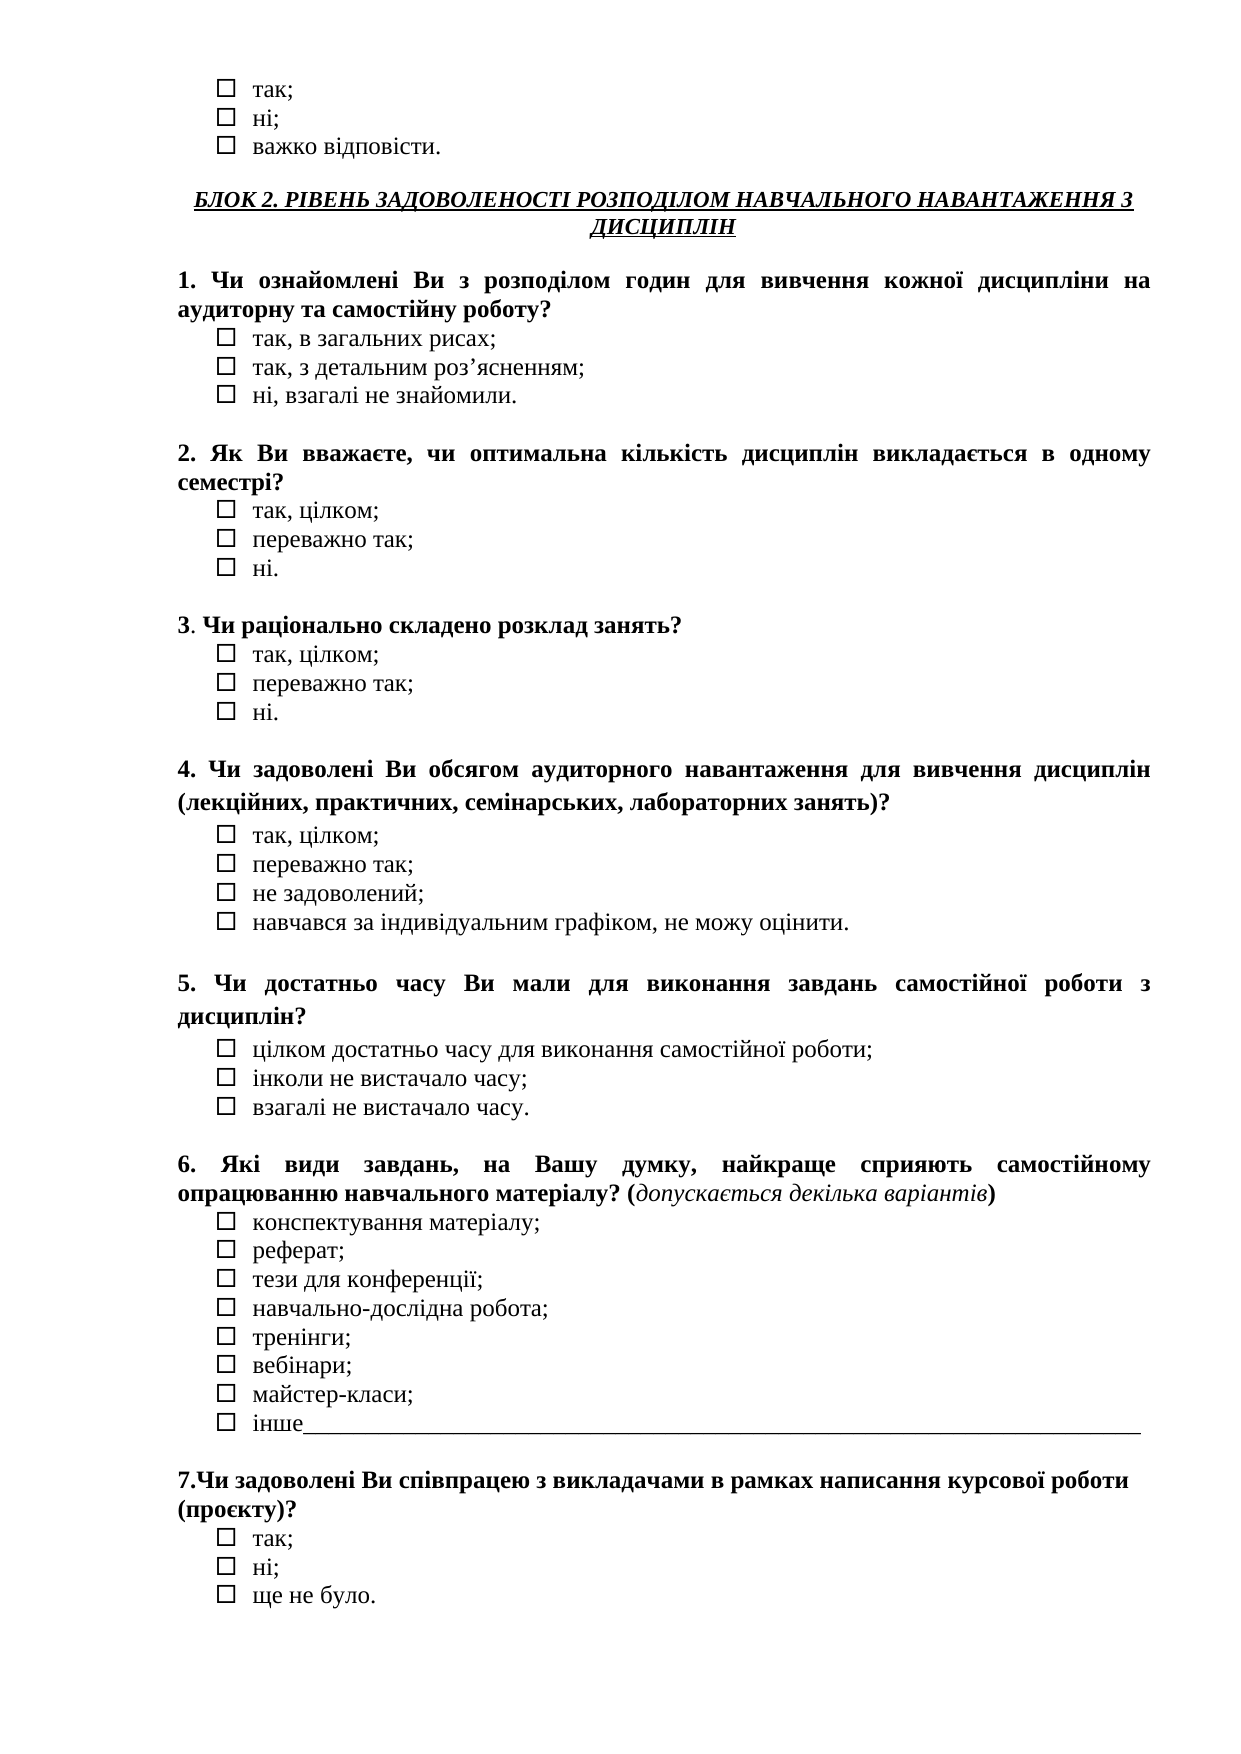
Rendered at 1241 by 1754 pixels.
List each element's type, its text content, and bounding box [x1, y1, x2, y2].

list інше___________________________________________________________________ [215, 1408, 1152, 1437]
list не задоволений; [215, 878, 1152, 907]
list інколи не вистачало часу; [215, 1063, 1152, 1092]
list цілком достатньо часу для виконання самостійної роботи; [215, 1034, 1152, 1063]
list так; [215, 74, 1152, 103]
list так, цілком; [215, 820, 1152, 849]
list реферат; [215, 1236, 1152, 1264]
list переважно так; [215, 524, 1152, 553]
list переважно так; [215, 668, 1152, 697]
list так, цілком; [215, 639, 1152, 668]
list майстер-класи; [215, 1379, 1152, 1408]
list вебінари; [215, 1351, 1152, 1379]
text 7.Чи задоволені Ви співпрацею з викладачами в рамках написання курсової роботи (проєкту)? [177, 1466, 1152, 1523]
list так, з детальним роз’ясненням; [215, 352, 1152, 381]
list ще не було. [215, 1581, 1152, 1609]
list так, цілком; [215, 496, 1152, 524]
text 3. Чи раціонально складено розклад занять? [177, 611, 1152, 639]
list тренінги; [215, 1322, 1152, 1351]
text 5. Чи достатньо часу Ви мали для виконання завдань самостійної роботи з дисциплін? [177, 968, 1152, 1030]
list ні; [215, 1552, 1152, 1581]
list переважно так; [215, 849, 1152, 878]
text 1. Чи ознайомлені Ви з розподілом годин для вивчення кожної дисципліни на аудиторну та самостійну роботу? [177, 266, 1152, 323]
text БЛОК 2. РІВЕНЬ ЗАДОВОЛЕНОСТІ РОЗПОДІЛОМ НАВЧАЛЬНОГО НАВАНТАЖЕННЯ З ДИСЦИПЛІН [177, 186, 1152, 239]
list важко відповісти. [215, 131, 1152, 160]
list так, в загальних рисах; [215, 323, 1152, 352]
list так; [215, 1523, 1152, 1552]
list ні. [215, 553, 1152, 582]
list ні; [215, 103, 1152, 131]
list конспектування матеріалу; [215, 1207, 1152, 1236]
list ні, взагалі не знайомили. [215, 381, 1152, 409]
text 6. Які види завдань, на Вашу думку, найкраще сприяють самостійному опрацюванню навчального матеріалу? (допускається декілька варіантів) [177, 1149, 1152, 1207]
list ні. [215, 697, 1152, 726]
list навчався за індивідуальним графіком, не можу оцінити. [215, 907, 1152, 935]
list тези для конференції; [215, 1264, 1152, 1293]
text 4. Чи задоволені Ви обсягом аудиторного навантаження для вивчення дисциплін (лекційних, практичних, семінарських, лабораторних занять)? [177, 754, 1152, 816]
list взагалі не вистачало часу. [215, 1092, 1152, 1121]
text 2. Як Ви вважаєте, чи оптимальна кількість дисциплін викладається в одному семестрі? [177, 438, 1152, 496]
list навчально-дослідна робота; [215, 1293, 1152, 1322]
